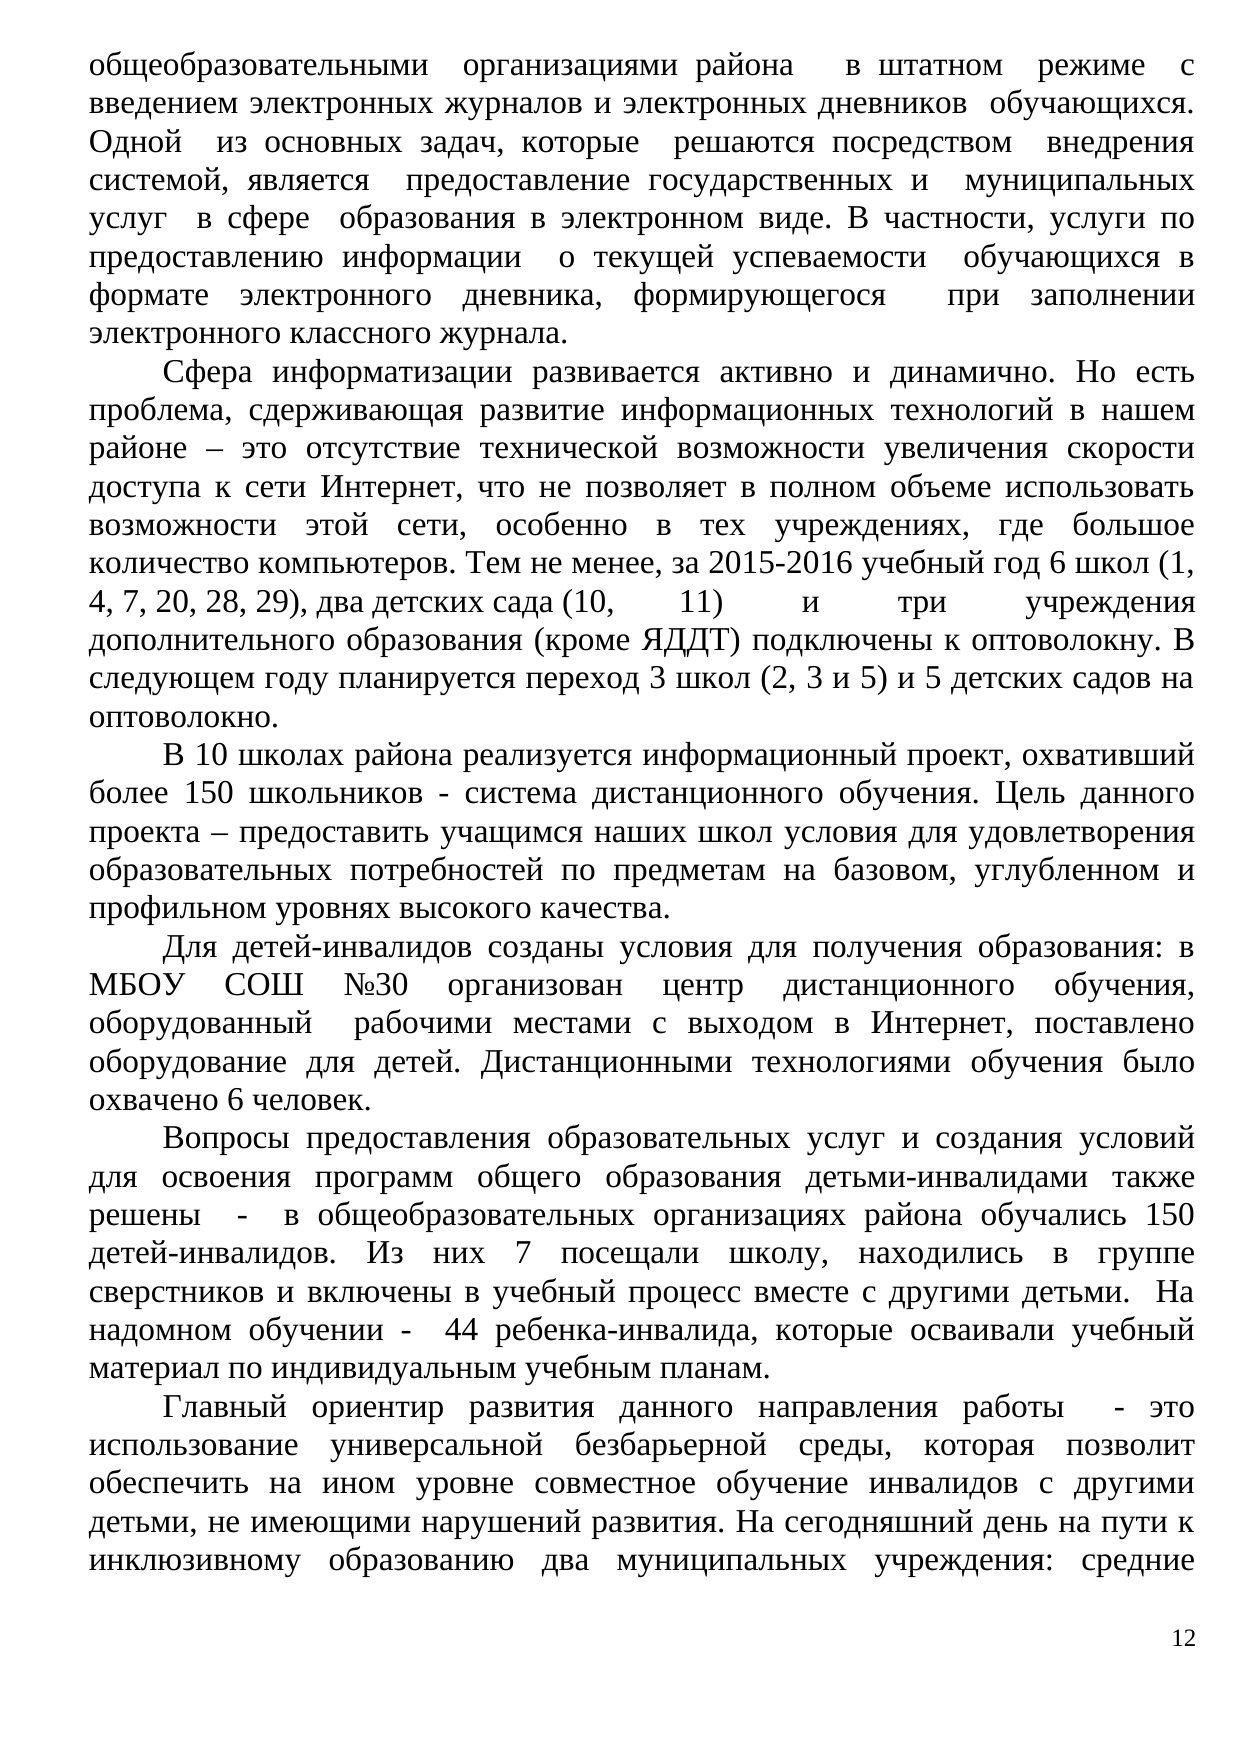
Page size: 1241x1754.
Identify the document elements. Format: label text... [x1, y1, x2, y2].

text Сфера информатизации развивается активно и динамично. Но есть проблема, сдерживающая развитие информационных технологий в нашем районе – это отсутствие технической возможности увеличения скорости доступа к сети Интернет, что не позволяет в полном объеме использовать возможности этой сети, особенно в тех учреждениях, где большое количество компьютеров. Тем не менее, за 2015-2016 учебный год 6 школ (1, 4, 7, 20, 28, 29), два детских сада (10, 11) и три учреждения дополнительного образования (кроме ЯДДТ) подключены к оптоволокну. В следующем году планируется переход 3 школ (2, 3 и 5) и 5 детских садов на оптоволокно. [89, 351, 1196, 734]
text Для детей-инвалидов созданы условия для получения образования: в МБОУ СОШ №30 организован центр дистанционного обучения, оборудованный рабочими местами с выходом в Интернет, поставлено оборудование для детей. Дистанционными технологиями обучения было охвачено 6 человек. [89, 926, 1196, 1118]
text Вопросы предоставления образовательных услуг и создания условий для освоения программ общего образования детьми-инвалидами также решены - в общеобразовательных организациях района обучались 150 детей-инвалидов. Из них 7 посещали школу, находились в группе сверстников и включены в учебный процесс вместе с другими детьми. На надомном обучении - 44 ребенка-инвалида, которые осваивали учебный материал по индивидуальным учебным планам. [89, 1118, 1196, 1386]
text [89, 1386, 1196, 1578]
text В 10 школах района реализуется информационный проект, охвативший более 150 школьников - система дистанционного обучения. Цель данного проекта – предоставить учащимся наших школ условия для удовлетворения образовательных потребностей по предметам на базовом, углубленном и профильном уровнях высокого качества. [89, 734, 1196, 926]
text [89, 44, 1196, 351]
